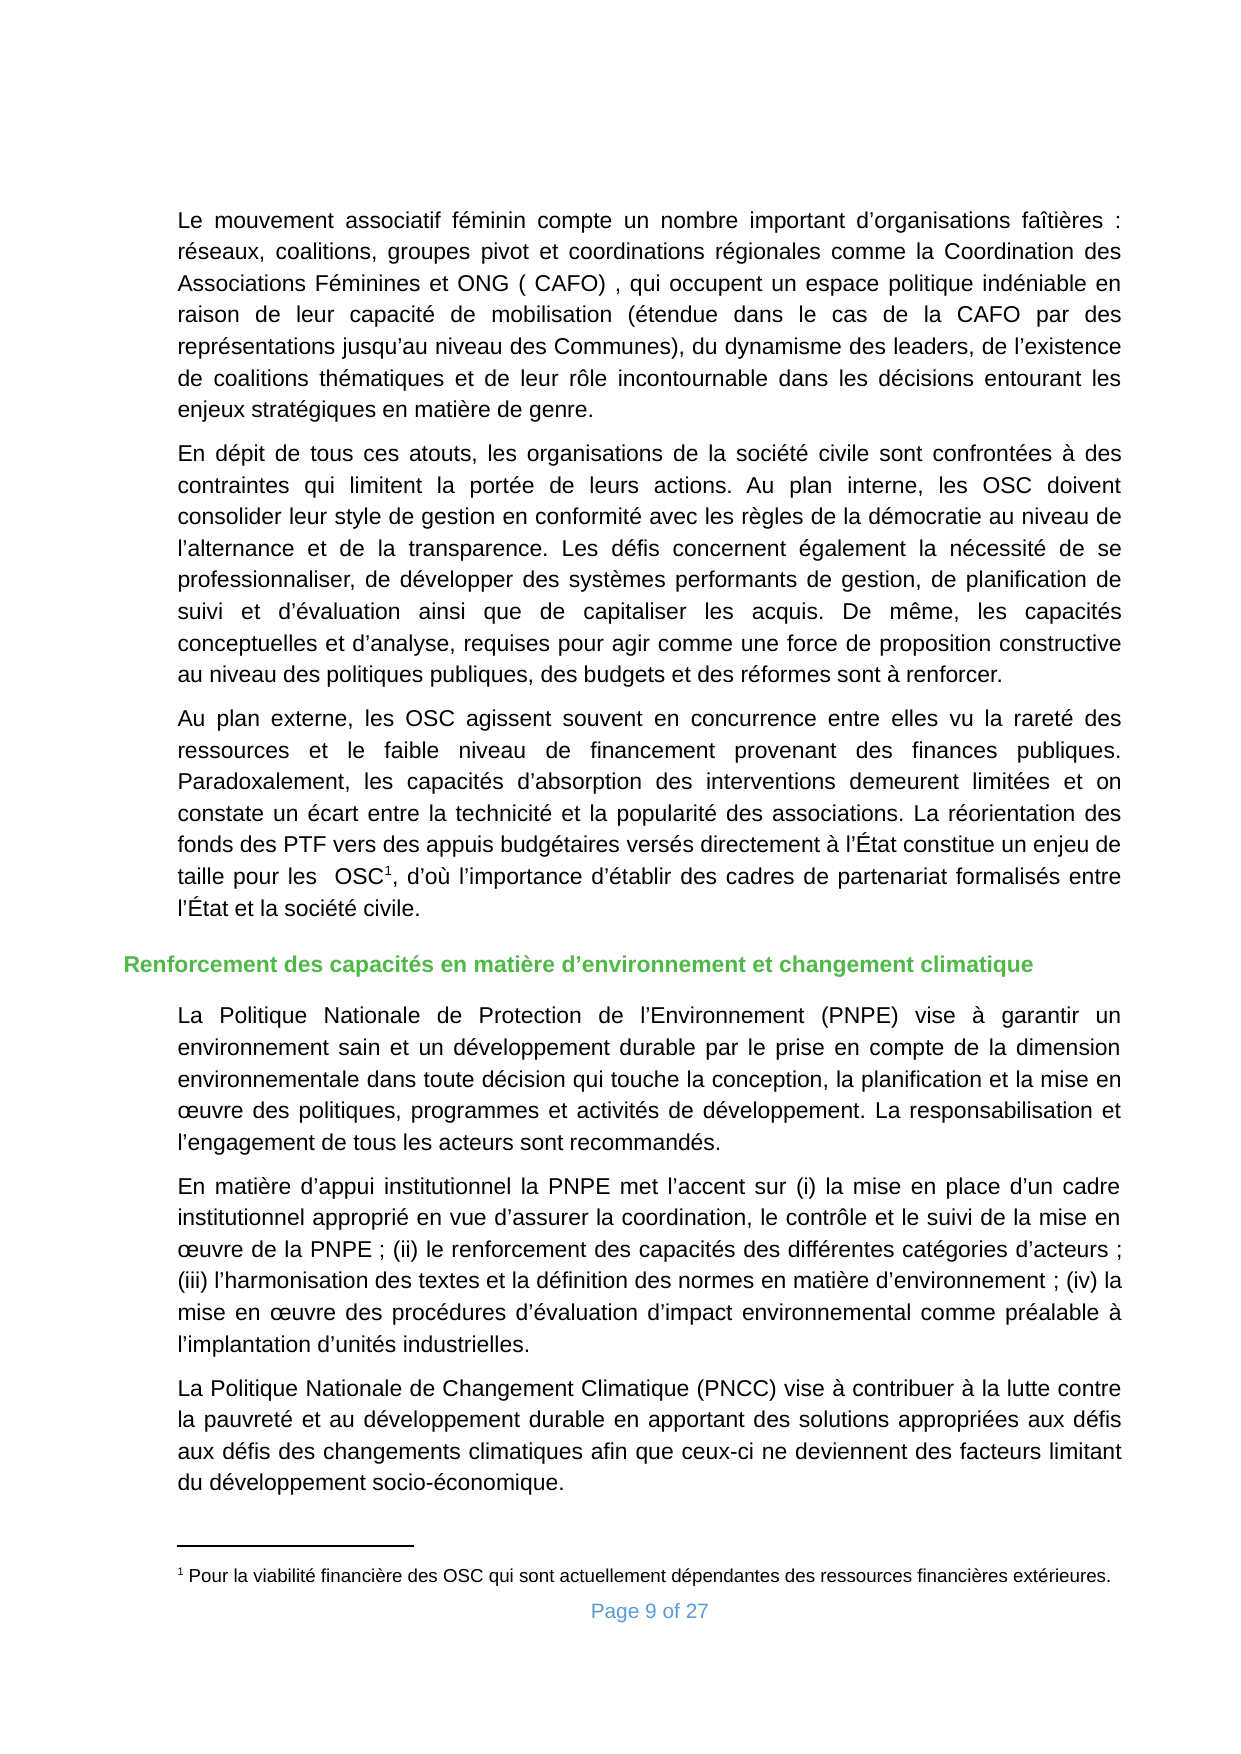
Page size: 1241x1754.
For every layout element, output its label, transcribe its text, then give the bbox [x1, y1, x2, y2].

text Au plan externe, les OSC agissent souvent en concurrence entre elles vu la rareté des ressources et le faible niveau de financement provenant des finances publiques. Paradoxalement, les capacités d’absorption des interventions demeurent limitées et on constate un écart entre la technicité et la popularité des associations. La réorientation des fonds des PTF vers des appuis budgétaires versés directement à l’État constitue un enjeu de taille pour les OSC, d’où l’importance d’établir des cadres de partenariat formalisés entre l’État et la société civile. [177, 705, 1122, 921]
text En dépit de tous ces atouts, les organisations de la société civile sont confrontées à des contraintes qui limitent la portée de leurs actions. Au plan interne, les OSC doivent consolider leur style de gestion en conformité avec les règles de la démocratie au niveau de l’alternance et de la transparence. Les défis concernent également la nécessité de se professionnaliser, de développer des systèmes performants de gestion, de planification de suivi et d’évaluation ainsi que de capitaliser les acquis. De même, les capacités conceptuelles et d’analyse, requises pour agir comme une force de proposition constructive au niveau des politiques publiques, des budgets et des réformes sont à renforcer. [177, 440, 1122, 687]
text La Politique Nationale de Changement Climatique (PNCC) vise à contribuer à la lutte contre la pauvreté et au développement durable en apportant des solutions appropriées aux défis aux défis des changements climatiques afin que ceux-ci ne deviennent des facteurs limitant du développement socio-économique. [177, 1375, 1122, 1496]
text La Politique Nationale de Protection de l’Environnement (PNPE) vise à garantir un environnement sain et un développement durable par le prise en compte de la dimension environnementale dans toute décision qui touche la conception, la planification et la mise en œuvre des politiques, programmes et activités de développement. La responsabilisation et l’engagement de tous les acteurs sont recommandés. [177, 1002, 1122, 1155]
text En matière d’appui institutionnel la PNPE met l’accent sur (i) la mise en place d’un cadre institutionnel approprié en vue d’assurer la coordination, le contrôle et le suivi de la mise en œuvre de la PNPE ; (ii) le renforcement des capacités des différentes catégories d’acteurs ; (iii) l’harmonisation des textes et la définition des normes en matière d’environnement ; (iv) la mise en œuvre des procédures d’évaluation d’impact environnemental comme préalable à l’implantation d’unités industrielles. [177, 1173, 1122, 1357]
text Le mouvement associatif féminin compte un nombre important d’organisations faîtières : réseaux, coalitions, groupes pivot et coordinations régionales comme la Coordination des Associations Féminines et ONG ( CAFO) , qui occupent un espace politique indéniable en raison de leur capacité de mobilisation (étendue dans le cas de la CAFO par des représentations jusqu’au niveau des Communes), du dynamisme des leaders, de l’existence de coalitions thématiques et de leur rôle incontournable dans les décisions entourant les enjeux stratégiques en matière de genre. [177, 207, 1122, 422]
text Renforcement des capacités en matière d’environnement et changement climatique [117, 951, 1122, 977]
